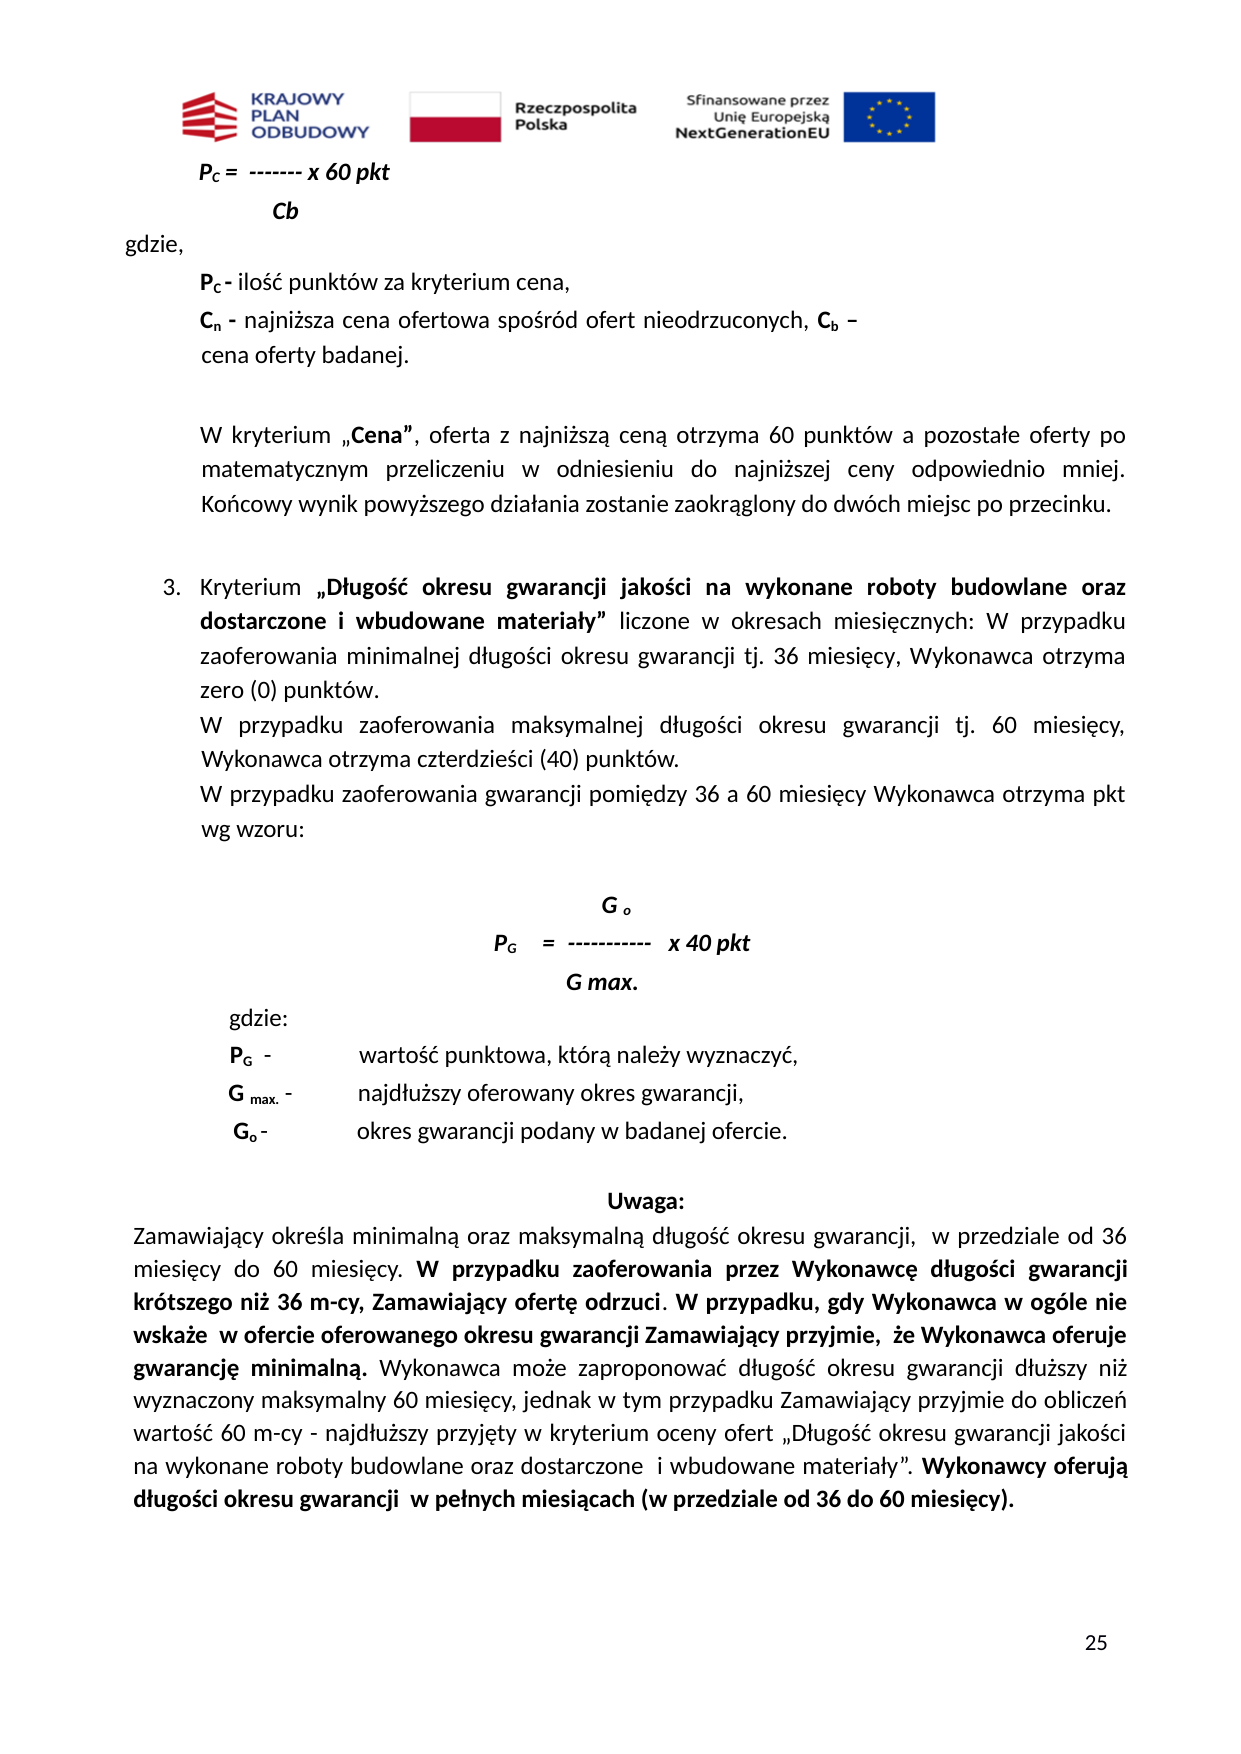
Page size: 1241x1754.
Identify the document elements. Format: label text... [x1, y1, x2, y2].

text G max. [125, 966, 1128, 996]
text Cn - najniższa cena ofertowa spośród ofert nieodrzuconych, Cb – cena oferty badanej. [200, 304, 858, 369]
text G o [200, 889, 1127, 919]
text Cb gdzie, [125, 195, 347, 259]
list Kryterium „Długość okresu gwarancji jakości na wykonane roboty budowlane oraz dostarczone i wbudowane materiały” liczone w okresach miesięcznych: W przypadku zaoferowania minimalnej długości okresu gwarancji tj. 36 miesięcy, Wykonawca otrzyma zero (0) punktów. [162, 571, 1127, 705]
text PC = ------- x 60 pkt [198, 156, 1128, 186]
text PG = ----------- x 40 pkt [474, 927, 1128, 957]
text Uwaga: [229, 1185, 1062, 1216]
text G max. - najdłuższy oferowany okres gwarancji, [125, 1078, 1128, 1108]
text gdzie: [125, 1002, 1128, 1032]
picture [125, 73, 1005, 156]
text PC - ilość punktów za kryterium cena, [200, 266, 1127, 297]
text W przypadku zaoferowania gwarancji pomiędzy 36 a 60 miesięcy Wykonawca otrzyma pkt wg wzoru: [200, 778, 1127, 843]
text Go - okres gwarancji podany w badanej ofercie. [125, 1116, 1128, 1146]
text PG - wartość punktowa, którą należy wyznaczyć, [125, 1040, 1128, 1070]
text W przypadku zaoferowania maksymalnej długości okresu gwarancji tj. 60 miesięcy, Wykonawca otrzyma czterdzieści (40) punktów. [200, 709, 1127, 774]
text W kryterium „Cena”, oferta z najniższą ceną otrzyma 60 punktów a pozostałe oferty po matematycznym przeliczeniu w odniesieniu do najniższej ceny odpowiednio mniej. Końcowy wynik powyższego działania zostanie zaokrąglony do dwóch miejsc po przecinku. [200, 419, 1127, 518]
text Zamawiający określa minimalną oraz maksymalną długość okresu gwarancji, w przedziale od 36 miesięcy do 60 miesięcy. W przypadku zaoferowania przez Wykonawcę długości gwarancji krótszego niż 36 m-cy, Zamawiający ofertę odrzuci. W przypadku, gdy Wykonawca w ogóle nie wskaże w ofercie oferowanego okresu gwarancji Zamawiający przyjmie, że Wykonawca oferuje gwarancję minimalną. Wykonawca może zaproponować długość okresu gwarancji dłuższy niż wyznaczony maksymalny 60 miesięcy, jednak w tym przypadku Zamawiający przyjmie do obliczeń wartość 60 m-cy - najdłuższy przyjęty w kryterium oceny ofert „Długość okresu gwarancji jakości na wykonane roboty budowlane oraz dostarczone i wbudowane materiały”. Wykonawcy oferują długości okresu gwarancji w pełnych miesiącach (w przedziale od 36 do 60 miesięcy). [133, 1220, 1128, 1514]
